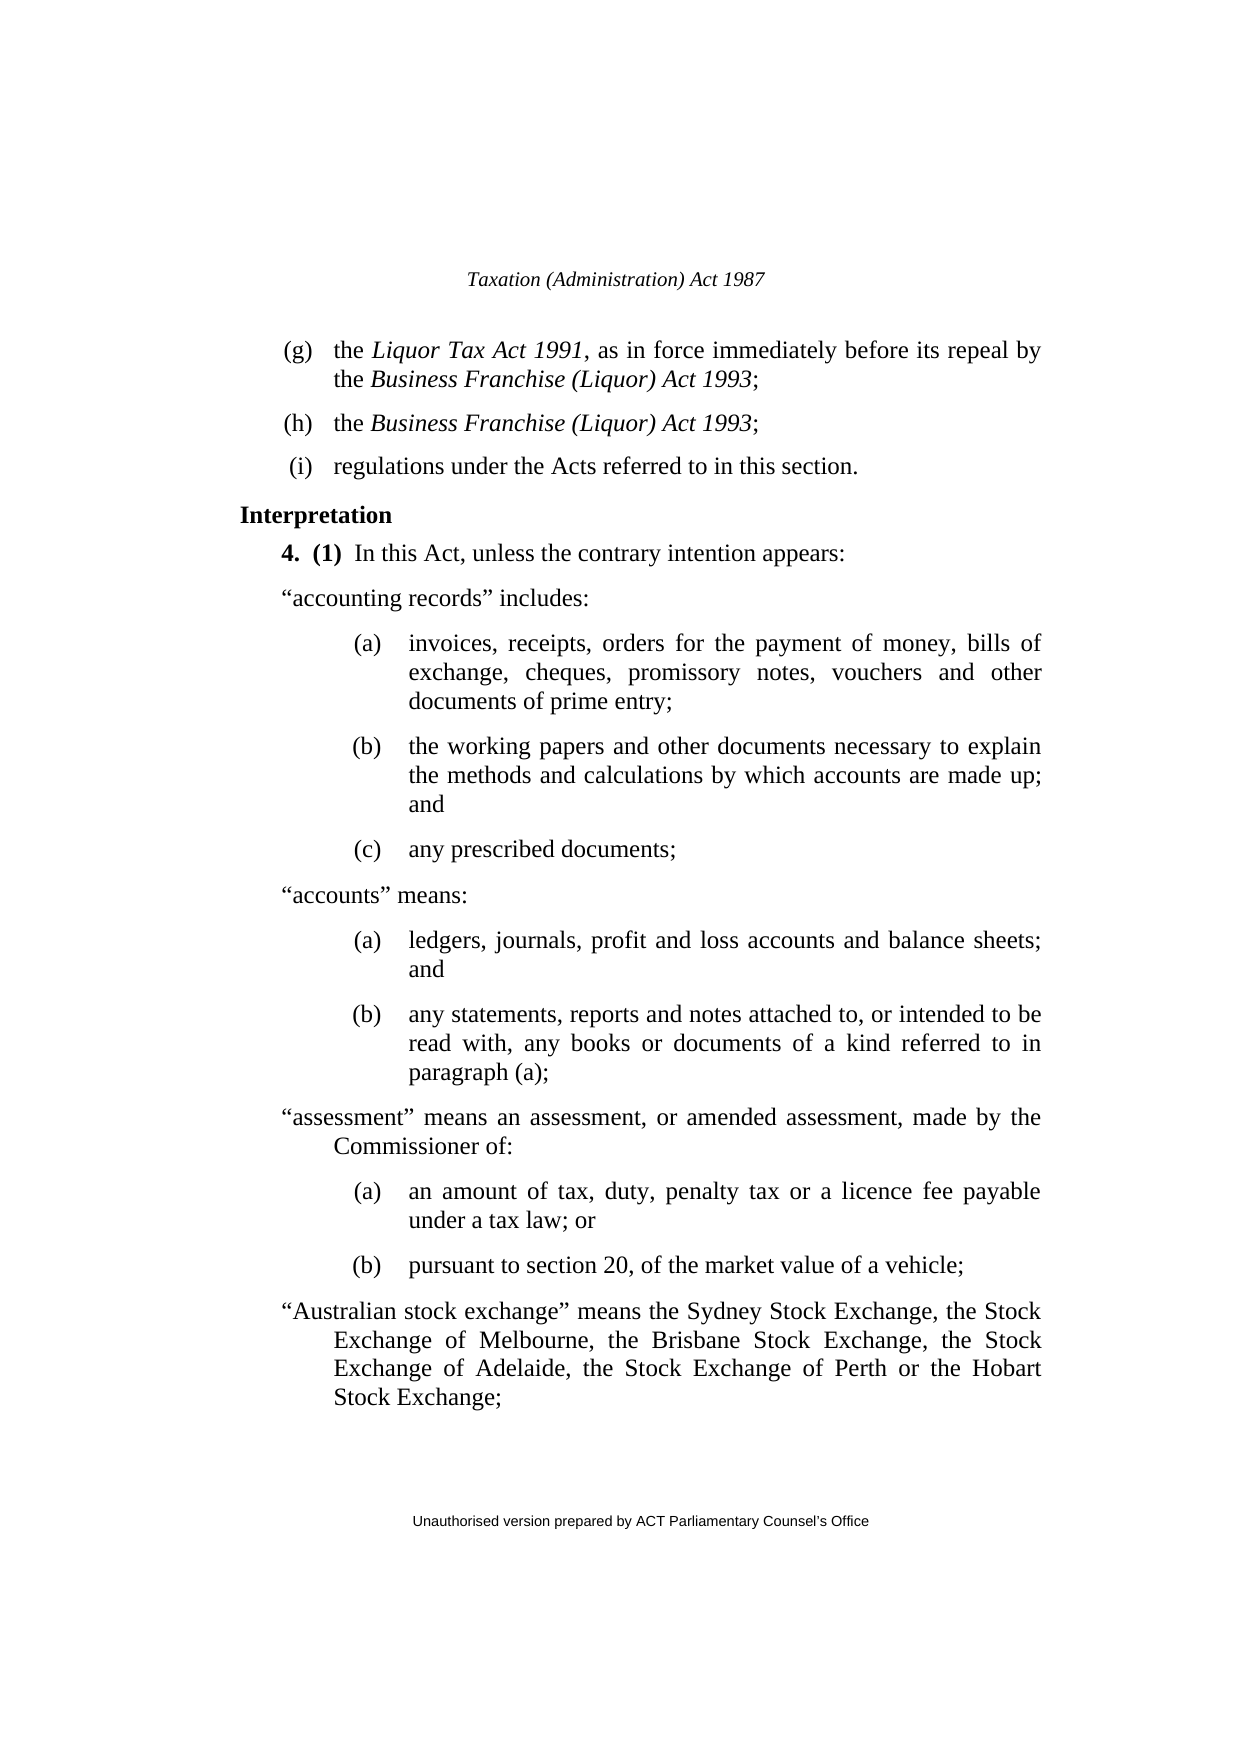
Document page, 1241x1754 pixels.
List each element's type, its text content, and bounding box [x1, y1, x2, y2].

text (a) an amount of tax, duty, penalty tax or a licence fee payable under a tax law; or [239, 1176, 1042, 1234]
text (a) invoices, receipts, orders for the payment of money, bills of exchange, cheques, promissory notes, vouchers and other documents of prime entry; [239, 628, 1042, 715]
subtitle Interpretation [239, 501, 1042, 529]
text (b) pursuant to section 20, of the market value of a vehicle; [239, 1251, 1042, 1279]
text “Australian stock exchange” means the Sydney Stock Exchange, the Stock Exchange of Melbourne, the Brisbane Stock Exchange, the Stock Exchange of Adelaide, the Stock Exchange of Perth or the Hobart Stock Exchange; [281, 1296, 1042, 1411]
text (b) any statements, reports and notes attached to, or intended to be read with, any books or documents of a kind referred to in paragraph (a); [239, 999, 1042, 1086]
text (a) ledgers, journals, profit and loss accounts and balance sheets; and [239, 925, 1042, 983]
text “assessment” means an assessment, or amended assessment, made by the Commissioner of: [281, 1102, 1042, 1160]
text (c) any prescribed documents; [239, 834, 1042, 863]
text (b) the working papers and other documents necessary to explain the methods and calculations by which accounts are made up; and [239, 731, 1042, 818]
text (g) the Liquor Tax Act 1991, as in force immediately before its repeal by the Business Franchise (Liquor) Act 1993; [239, 336, 1042, 393]
text “accounting records” includes: [281, 583, 1042, 612]
text 4. (1) In this Act, unless the contrary intention appears: [239, 538, 1042, 566]
text (h) the Business Franchise (Liquor) Act 1993; [239, 408, 1042, 436]
text “accounts” means: [281, 880, 1042, 908]
text (i) regulations under the Acts referred to in this section. [239, 451, 1042, 480]
